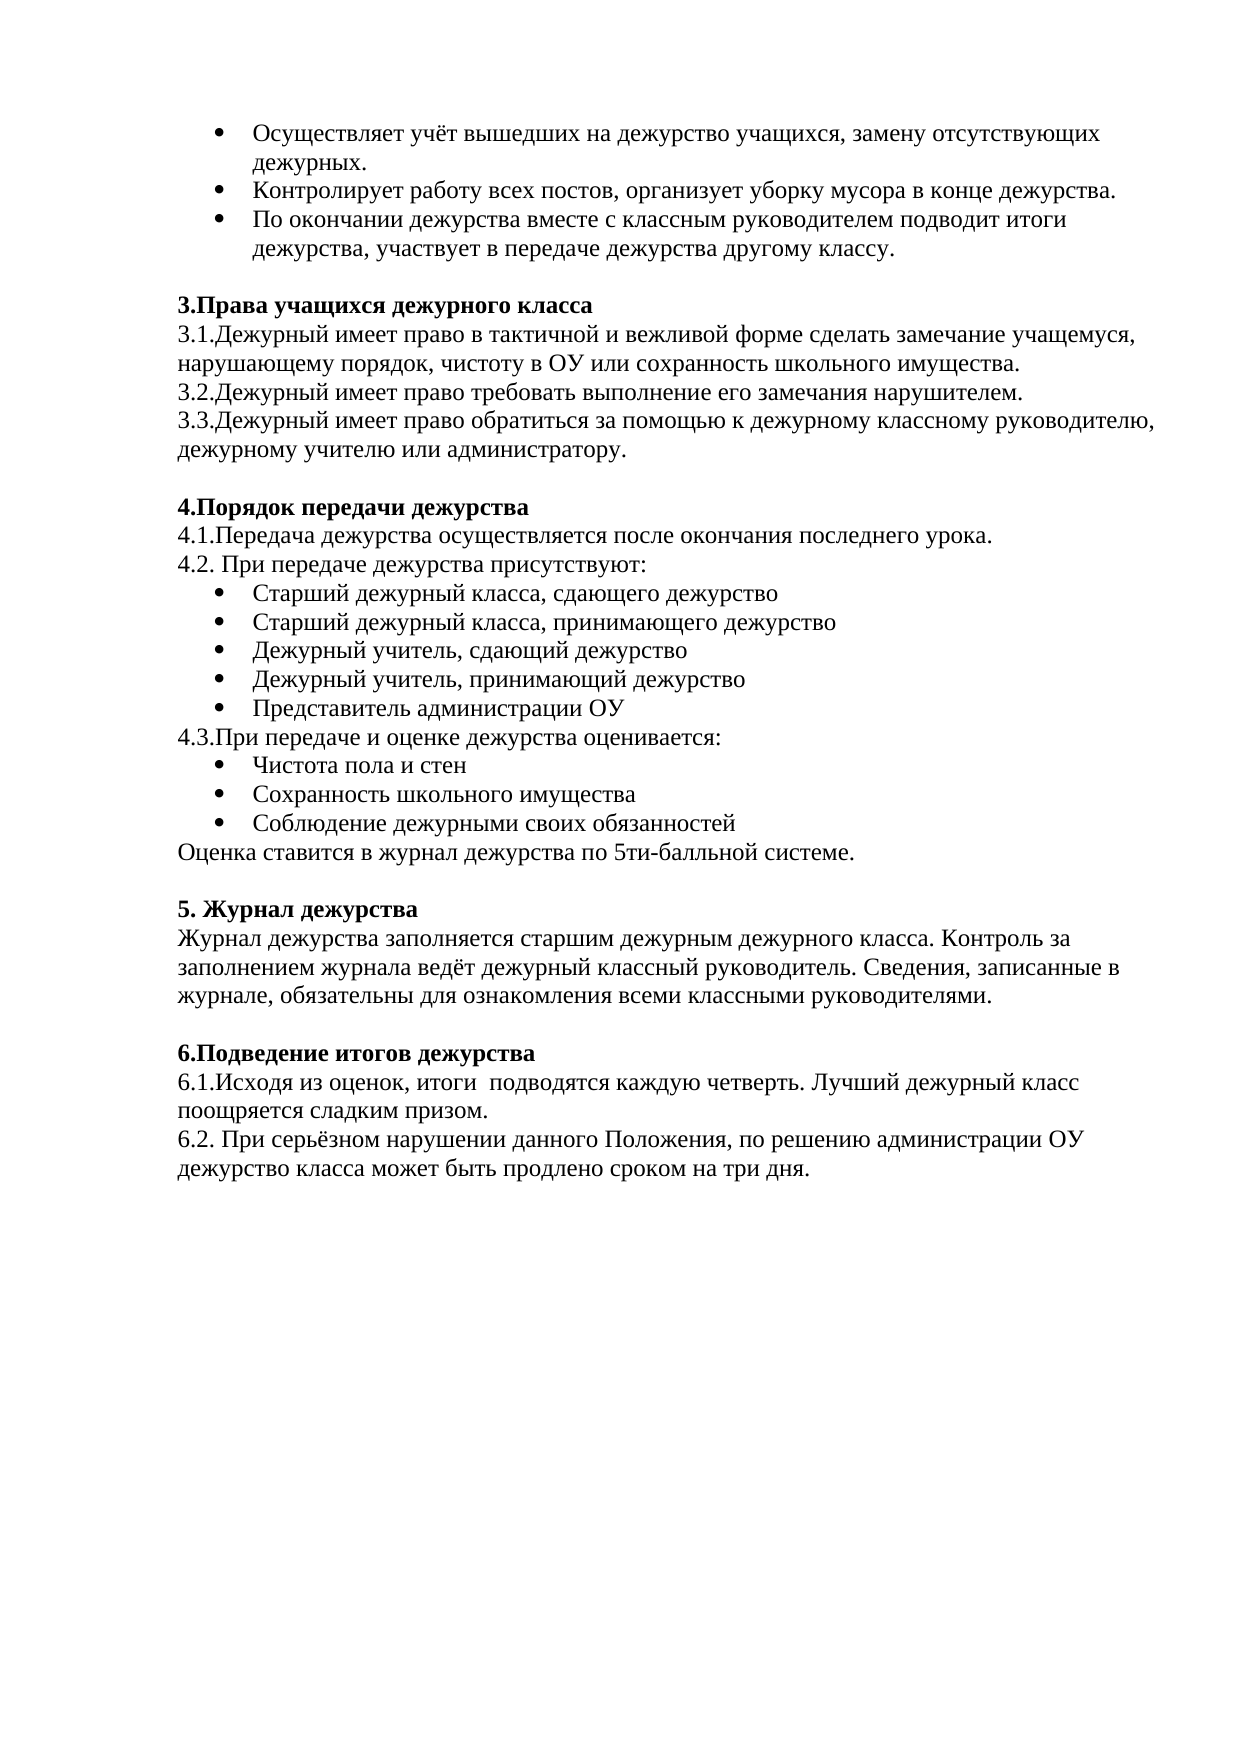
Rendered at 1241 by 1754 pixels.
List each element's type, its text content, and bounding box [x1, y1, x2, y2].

text 3.1.Дежурный имеет право в тактичной и вежливой форме сделать замечание учащемуся, нарушающему порядок, чистоту в ОУ или сохранность школьного имущества. [177, 319, 1181, 377]
text 6.1.Исходя из оценок, итоги подводятся каждую четверть. Лучший дежурный класс поощряется сладким призом. [177, 1067, 1181, 1124]
text 6.Подведение итогов дежурства [177, 1038, 1181, 1067]
text 4.Порядок передачи дежурства [177, 492, 1181, 521]
list Сохранность школьного имущества [215, 779, 1181, 808]
list Старший дежурный класса, сдающего дежурство [215, 578, 1181, 607]
list Представитель администрации ОУ [215, 693, 1181, 722]
list Дежурный учитель, принимающий дежурство [215, 664, 1181, 693]
text 4.2. При передаче дежурства присутствуют: [177, 549, 1181, 578]
list Соблюдение дежурными своих обязанностей [215, 808, 1181, 837]
text Оценка ставится в журнал дежурства по 5ти-балльной системе. [177, 837, 1181, 866]
list Контролирует работу всех постов, организует уборку мусора в конце дежурства. [215, 176, 1181, 204]
text 3.2.Дежурный имеет право требовать выполнение его замечания нарушителем. [177, 377, 1181, 406]
list Дежурный учитель, сдающий дежурство [215, 636, 1181, 664]
list Старший дежурный класса, принимающего дежурство [215, 607, 1181, 636]
list Чистота пола и стен [215, 751, 1181, 779]
list Осуществляет учёт вышедших на дежурство учащихся, замену отсутствующих дежурных. [215, 118, 1181, 176]
text 4.1.Передача дежурства осуществляется после окончания последнего урока. [177, 521, 1181, 549]
text Журнал дежурства заполняется старшим дежурным дежурного класса. Контроль за заполнением журнала ведёт дежурный классный руководитель. Сведения, записанные в журнале, обязательны для ознакомления всеми классными руководителями. [177, 923, 1181, 1009]
text 6.2. При серьёзном нарушении данного Положения, по решению администрации ОУ дежурство класса может быть продлено сроком на три дня. [177, 1124, 1181, 1182]
text 3.3.Дежурный имеет право обратиться за помощью к дежурному классному руководителю, дежурному учителю или администратору. [177, 406, 1181, 463]
text 3.Права учащихся дежурного класса [177, 291, 1181, 319]
text 5. Журнал дежурства [177, 894, 1181, 923]
list По окончании дежурства вместе с классным руководителем подводит итоги дежурства, участвует в передаче дежурства другому классу. [215, 204, 1181, 262]
text 4.3.При передаче и оценке дежурства оценивается: [177, 722, 1181, 751]
